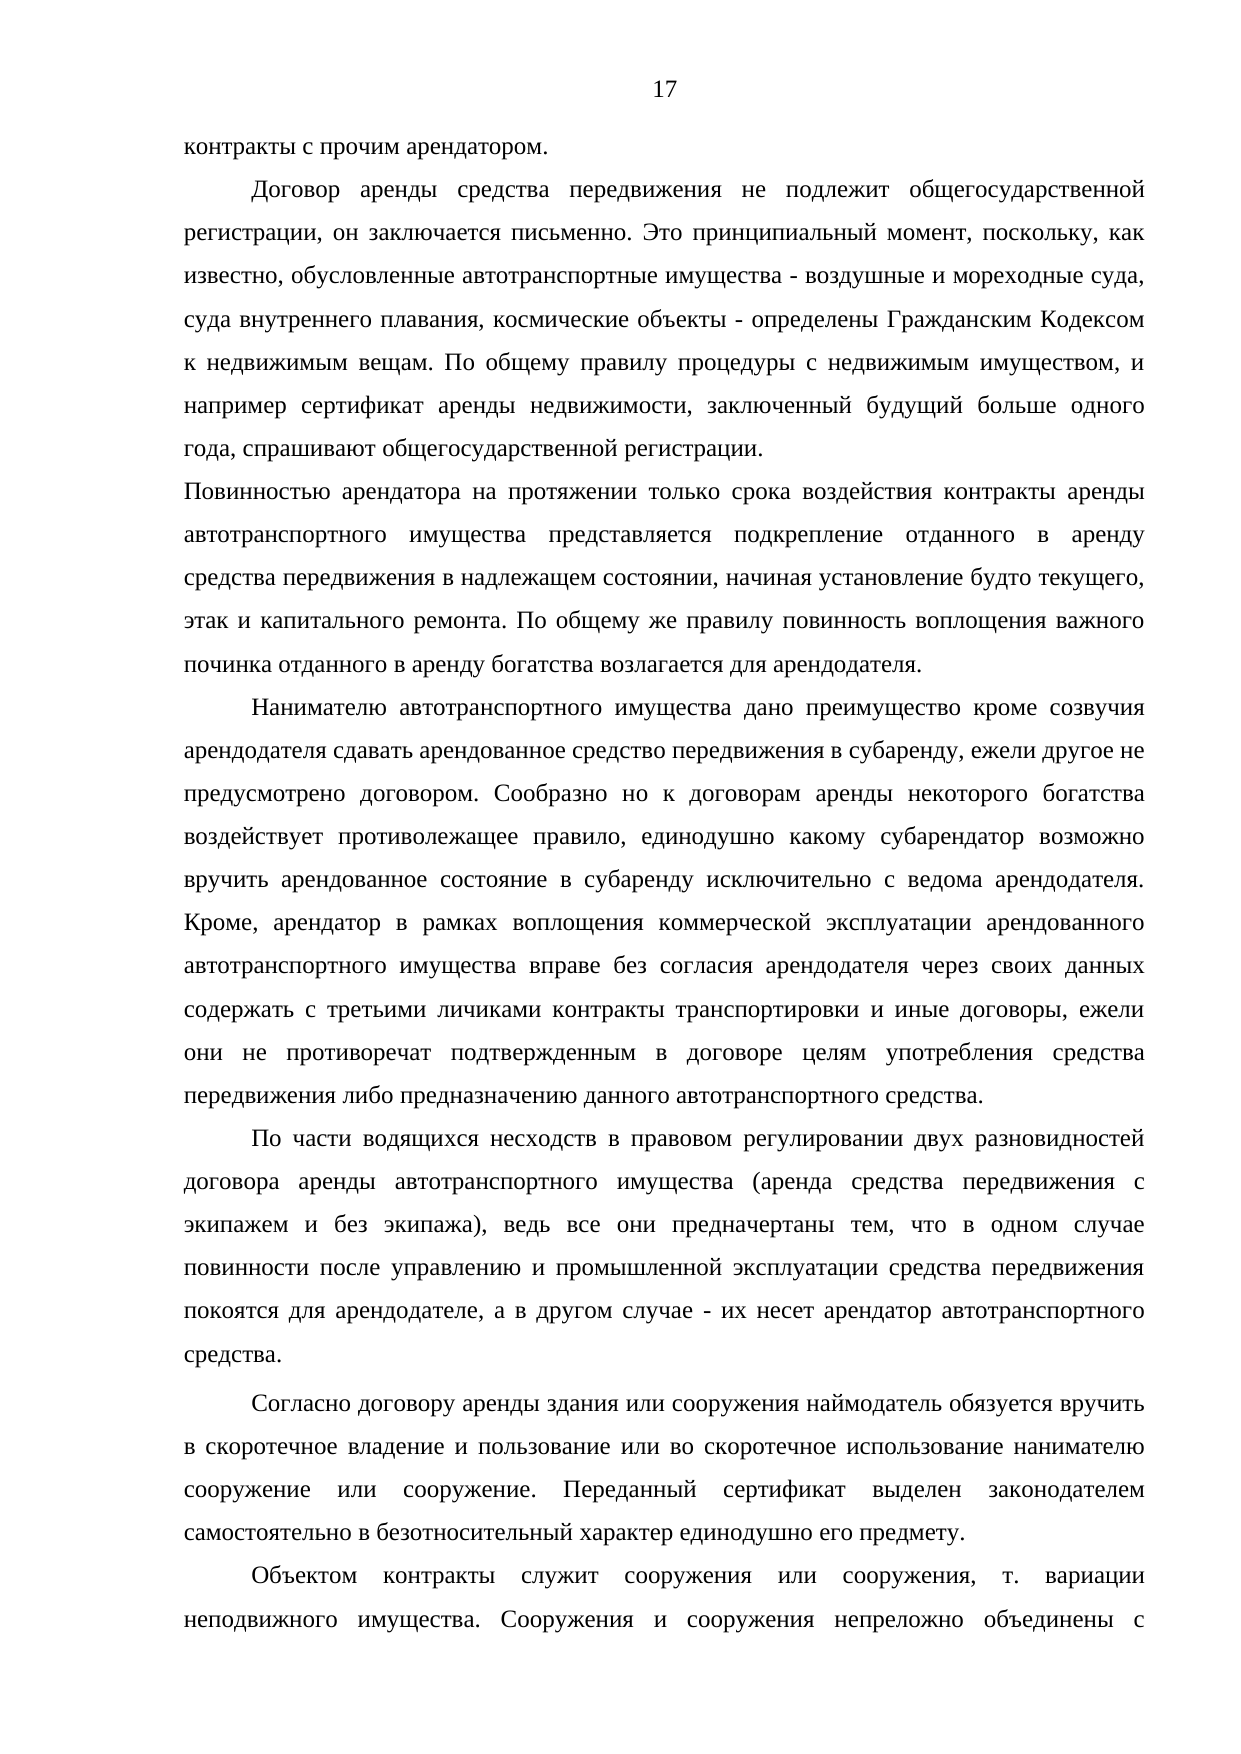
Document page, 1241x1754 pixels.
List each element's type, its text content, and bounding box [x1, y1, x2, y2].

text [183, 1388, 1145, 1632]
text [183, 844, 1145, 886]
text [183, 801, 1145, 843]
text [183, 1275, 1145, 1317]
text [183, 131, 1145, 282]
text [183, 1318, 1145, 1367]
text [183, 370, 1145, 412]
